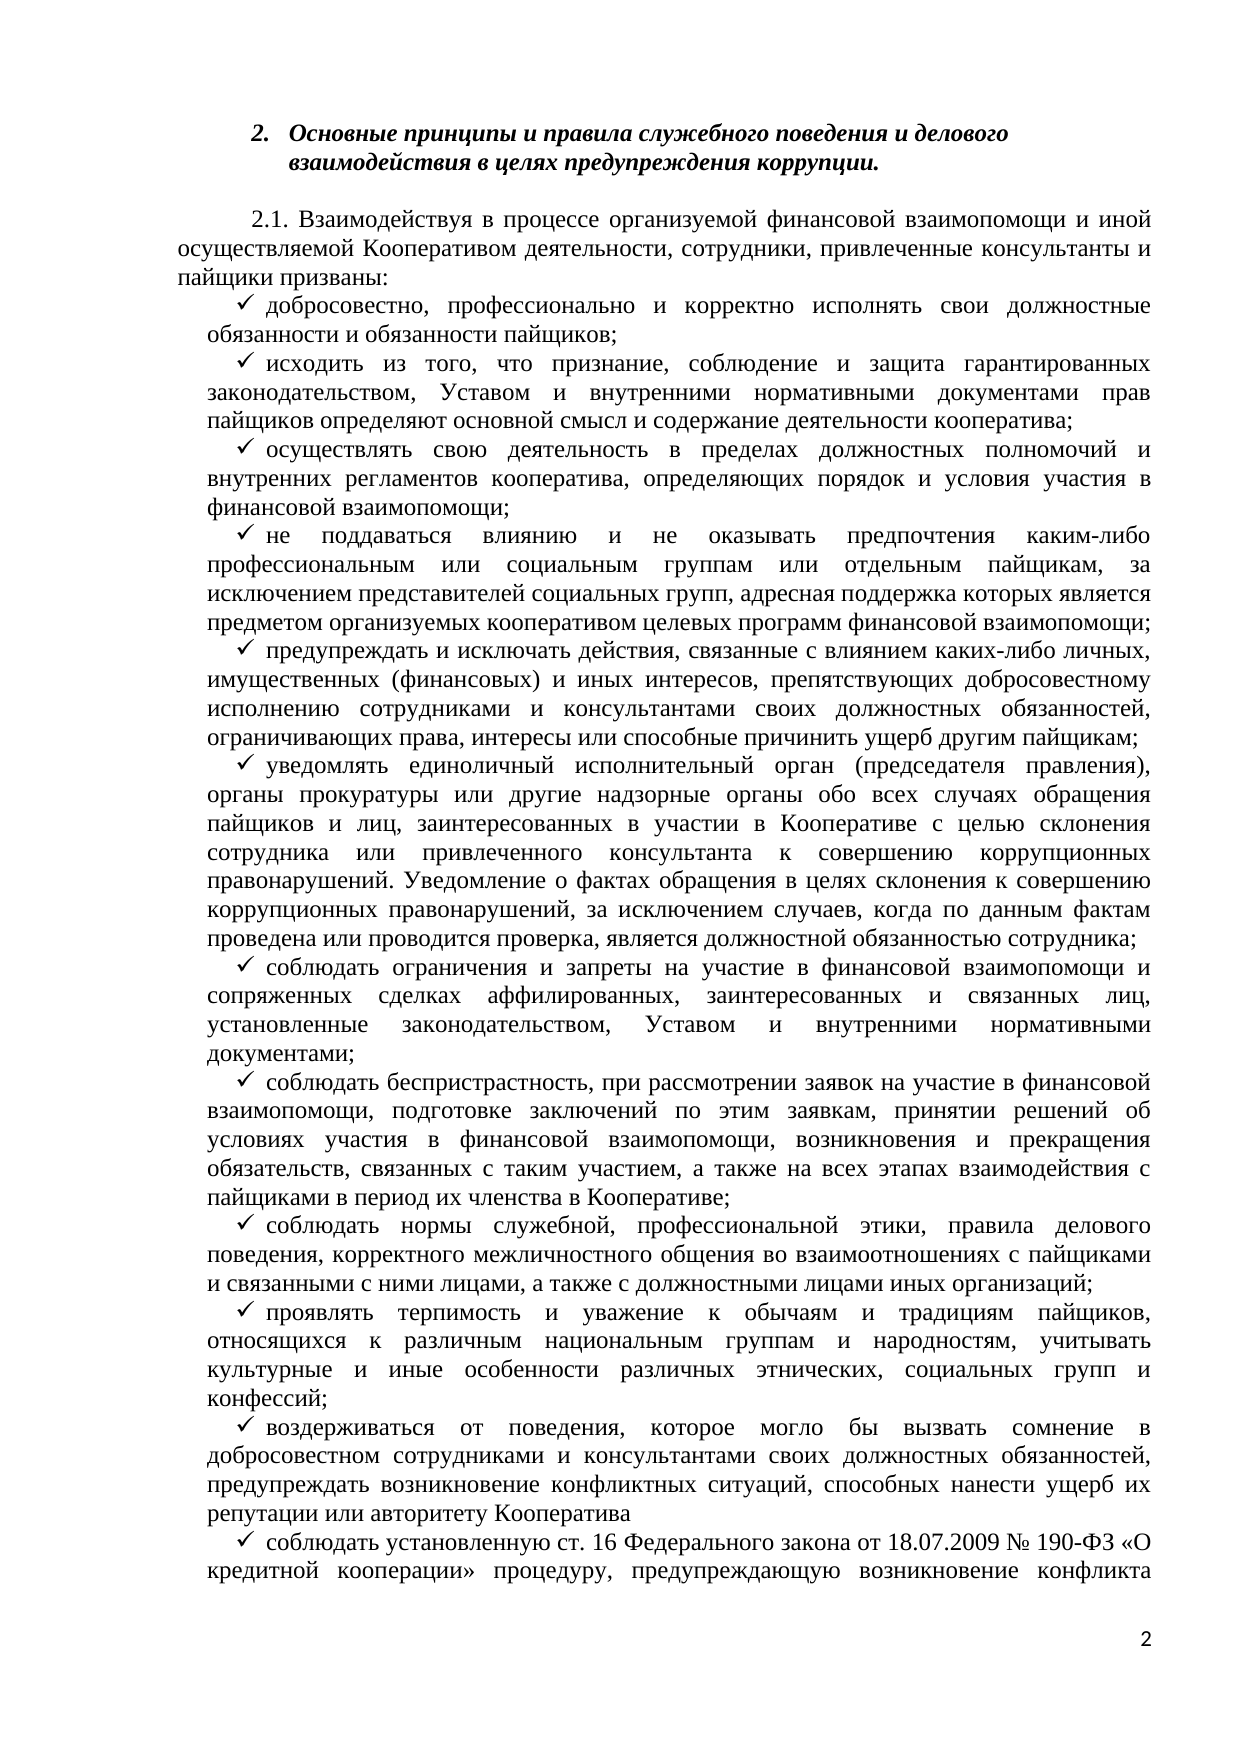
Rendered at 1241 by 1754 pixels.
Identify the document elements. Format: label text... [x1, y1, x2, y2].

list проявлять терпимость и уважение к обычаям и традициям пайщиков, относящихся к различным национальным группам и народностям, учитывать культурные и иные особенности различных этнических, социальных групп и конфессий; [207, 1297, 1152, 1412]
list не поддаваться влиянию и не оказывать предпочтения каким-либо профессиональным или социальным группам или отдельным пайщикам, за исключением представителей социальных групп, адресная поддержка которых является предметом организуемых кооперативом целевых программ финансовой взаимопомощи; [207, 521, 1152, 636]
list соблюдать беспристрастность, при рассмотрении заявок на участие в финансовой взаимопомощи, подготовке заключений по этим заявкам, принятии решений об условиях участия в финансовой взаимопомощи, возникновения и прекращения обязательств, связанных с таким участием, а также на всех этапах взаимодействия с пайщиками в период их членства в Кооперативе; [207, 1067, 1152, 1211]
list соблюдать ограничения и запреты на участие в финансовой взаимопомощи и сопряженных сделках аффилированных, заинтересованных и связанных лиц, установленные законодательством, Уставом и внутренними нормативными документами; [207, 952, 1152, 1067]
list воздерживаться от поведения, которое могло бы вызвать сомнение в добросовестном сотрудниками и консультантами своих должностных обязанностей, предупреждать возникновение конфликтных ситуаций, способных нанести ущерб их репутации или авторитету Кооператива [207, 1412, 1152, 1527]
text 2.1. Взаимодействуя в процессе организуемой финансовой взаимопомощи и иной осуществляемой Кооперативом деятельности, сотрудники, привлеченные консультанты и пайщики призваны: [177, 204, 1152, 291]
list предупреждать и исключать действия, связанные с влиянием каких-либо личных, имущественных (финансовых) и иных интересов, препятствующих добросовестному исполнению сотрудниками и консультантами своих должностных обязанностей, ограничивающих права, интересы или способные причинить ущерб другим пайщикам; [207, 636, 1152, 751]
list соблюдать нормы служебной, профессиональной этики, правила делового поведения, корректного межличностного общения во взаимоотношениях с пайщиками и связанными с ними лицами, а также с должностными лицами иных организаций; [207, 1211, 1152, 1297]
list уведомлять единоличный исполнительный орган (председателя правления), органы прокуратуры или другие надзорные органы обо всех случаях обращения пайщиков и лиц, заинтересованных в участии в Кооперативе с целью склонения сотрудника или привлеченного консультанта к совершению коррупционных правонарушений. Уведомление о фактах обращения в целях склонения к совершению коррупционных правонарушений, за исключением случаев, когда по данным фактам проведена или проводится проверка, является должностной обязанностью сотрудника; [207, 751, 1152, 952]
list осуществлять свою деятельность в пределах должностных полномочий и внутренних регламентов кооператива, определяющих порядок и условия участия в финансовой взаимопомощи; [207, 434, 1152, 521]
list Основные принципы и правила служебного поведения и делового взаимодействия в целях предупреждения коррупции. [251, 118, 1152, 176]
list исходить из того, что признание, соблюдение и защита гарантированных законодательством, Уставом и внутренними нормативными документами прав пайщиков определяют основной смысл и содержание деятельности кооператива; [207, 348, 1152, 434]
list добросовестно, профессионально и корректно исполнять свои должностные обязанности и обязанности пайщиков; [207, 291, 1152, 348]
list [207, 1527, 1152, 1584]
